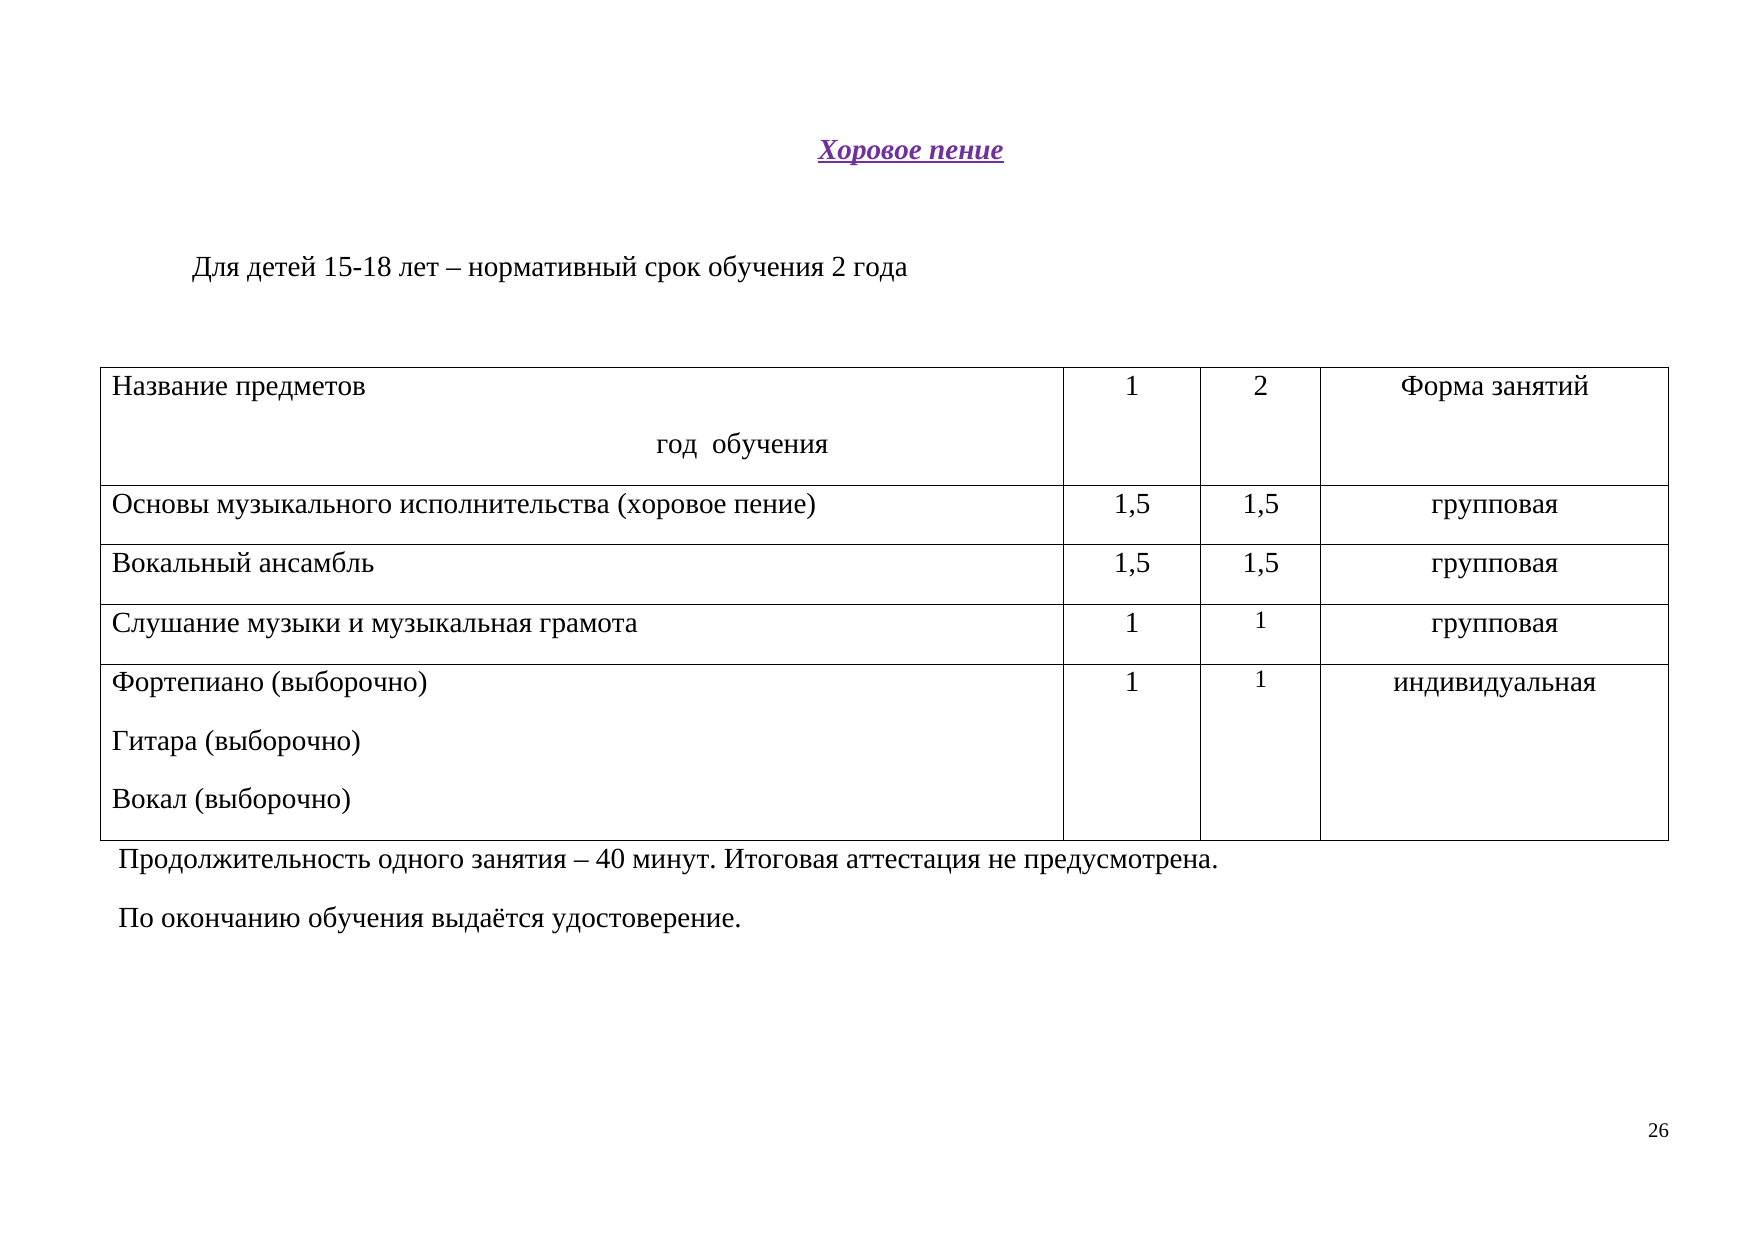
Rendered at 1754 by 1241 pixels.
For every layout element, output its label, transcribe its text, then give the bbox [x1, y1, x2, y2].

table_cell 1 [1064, 665, 1200, 840]
list Для детей 15-18 лет – нормативный срок обучения 2 года [192, 249, 1668, 283]
table_cell групповая [1321, 486, 1668, 544]
table_cell индивидуальная [1321, 665, 1668, 840]
table_header 2 [1201, 368, 1320, 485]
table_cell 1,5 [1064, 486, 1200, 544]
table_cell 1 [1064, 605, 1200, 663]
table_cell 1,5 [1064, 545, 1200, 604]
table_cell Фортепиано (выборочно) Гитара (выборочно) Вокал (выборочно) [101, 665, 1063, 840]
table_cell Слушание музыки и музыкальная грамота [101, 605, 1063, 663]
table_cell 1 [1201, 665, 1320, 840]
list По окончанию обучения выдаётся удостоверение. [118, 900, 1668, 933]
table_header Форма занятий [1321, 368, 1668, 485]
table_cell Основы музыкального исполнительства (хоровое пение) [101, 486, 1063, 544]
table_cell 1,5 [1201, 545, 1320, 604]
list Хоровое пение [156, 132, 1668, 166]
table_cell 1,5 [1201, 486, 1320, 544]
table_cell Вокальный ансамбль [101, 545, 1063, 604]
table_cell групповая [1321, 605, 1668, 663]
table_cell групповая [1321, 545, 1668, 604]
list Продолжительность одного занятия – 40 минут. Итоговая аттестация не предусмотрена. [118, 841, 1668, 875]
table_cell 1 [1201, 605, 1320, 663]
table_header 1 [1064, 368, 1200, 485]
table_header Название предметов год обучения [101, 368, 1063, 485]
